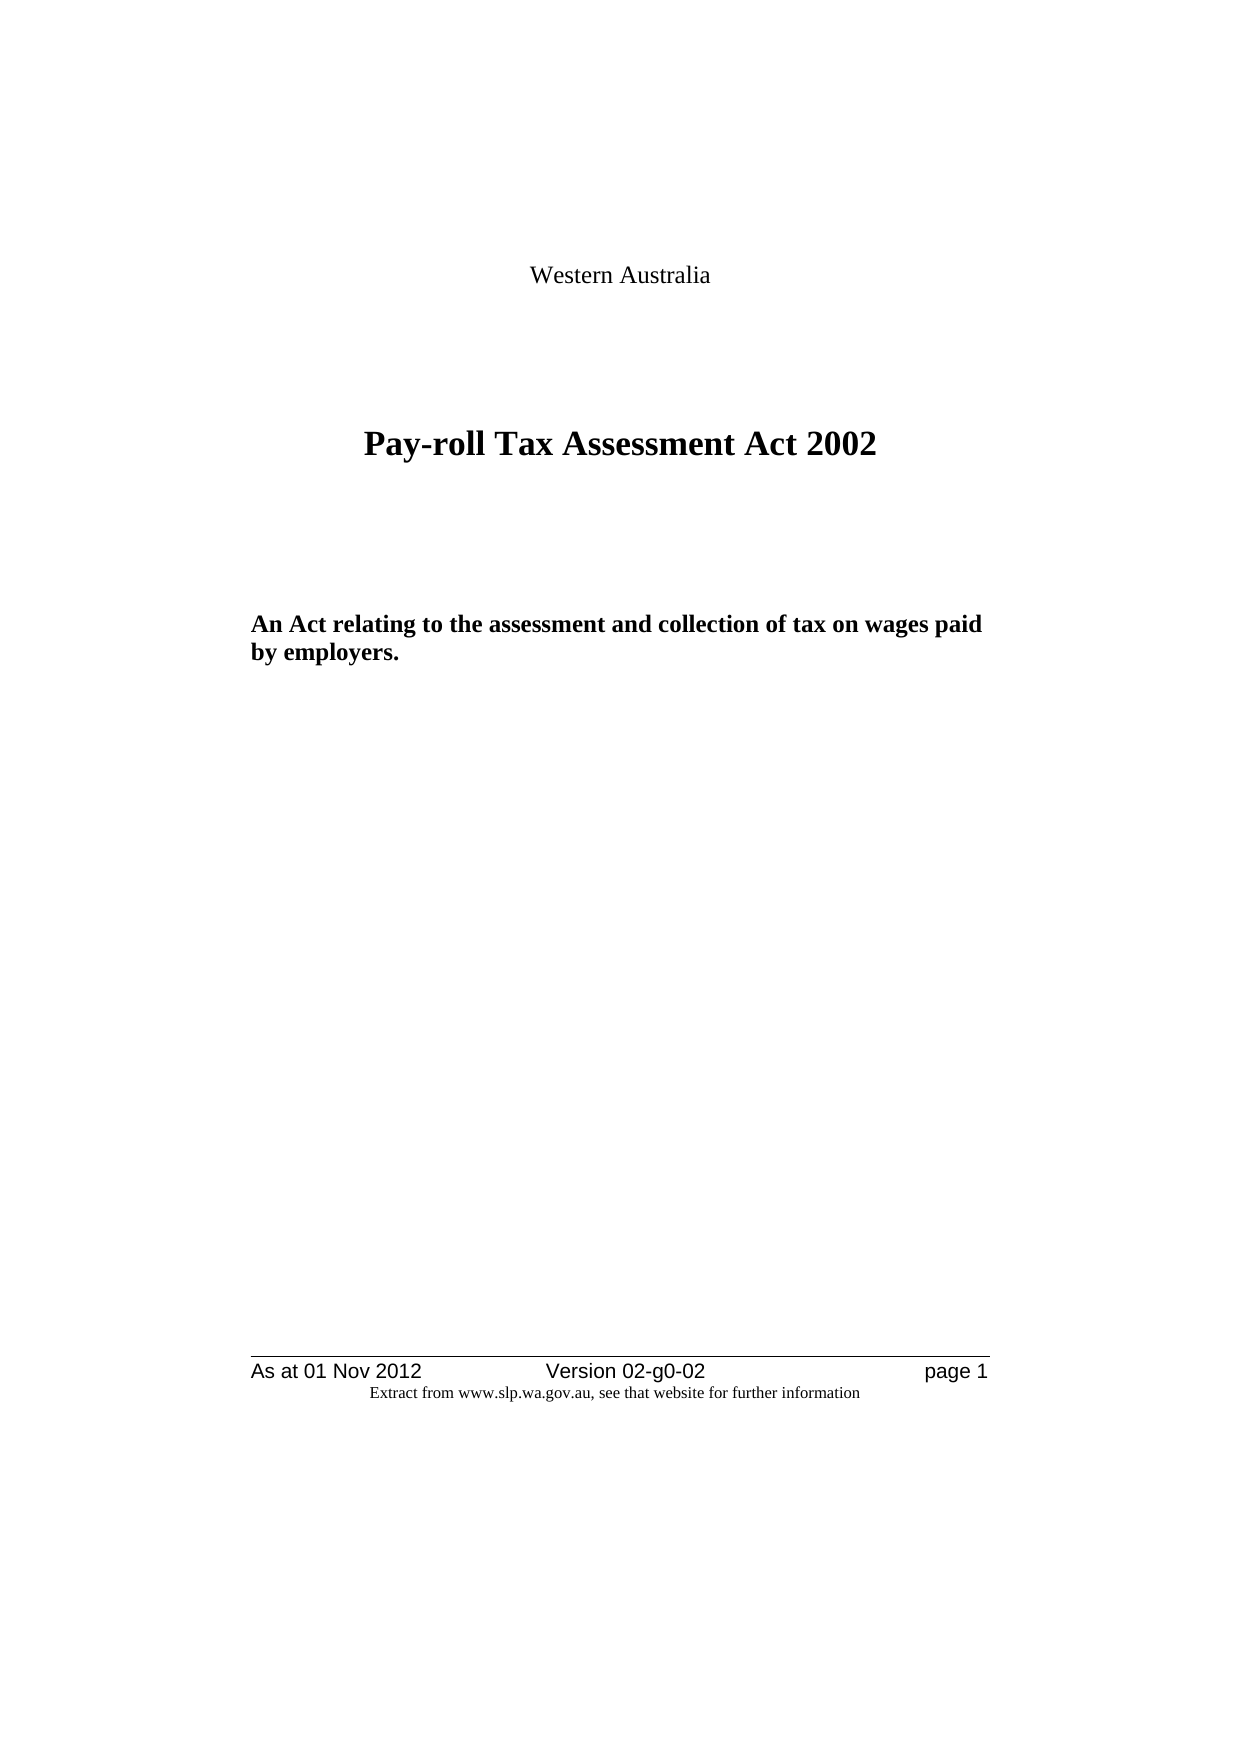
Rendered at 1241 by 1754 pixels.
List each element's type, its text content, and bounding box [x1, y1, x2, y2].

title An Act relating to the assessment and collection of tax on wages paid by employers. [251, 609, 990, 666]
text Pay-roll Tax Assessment Act 2002 [251, 422, 990, 463]
